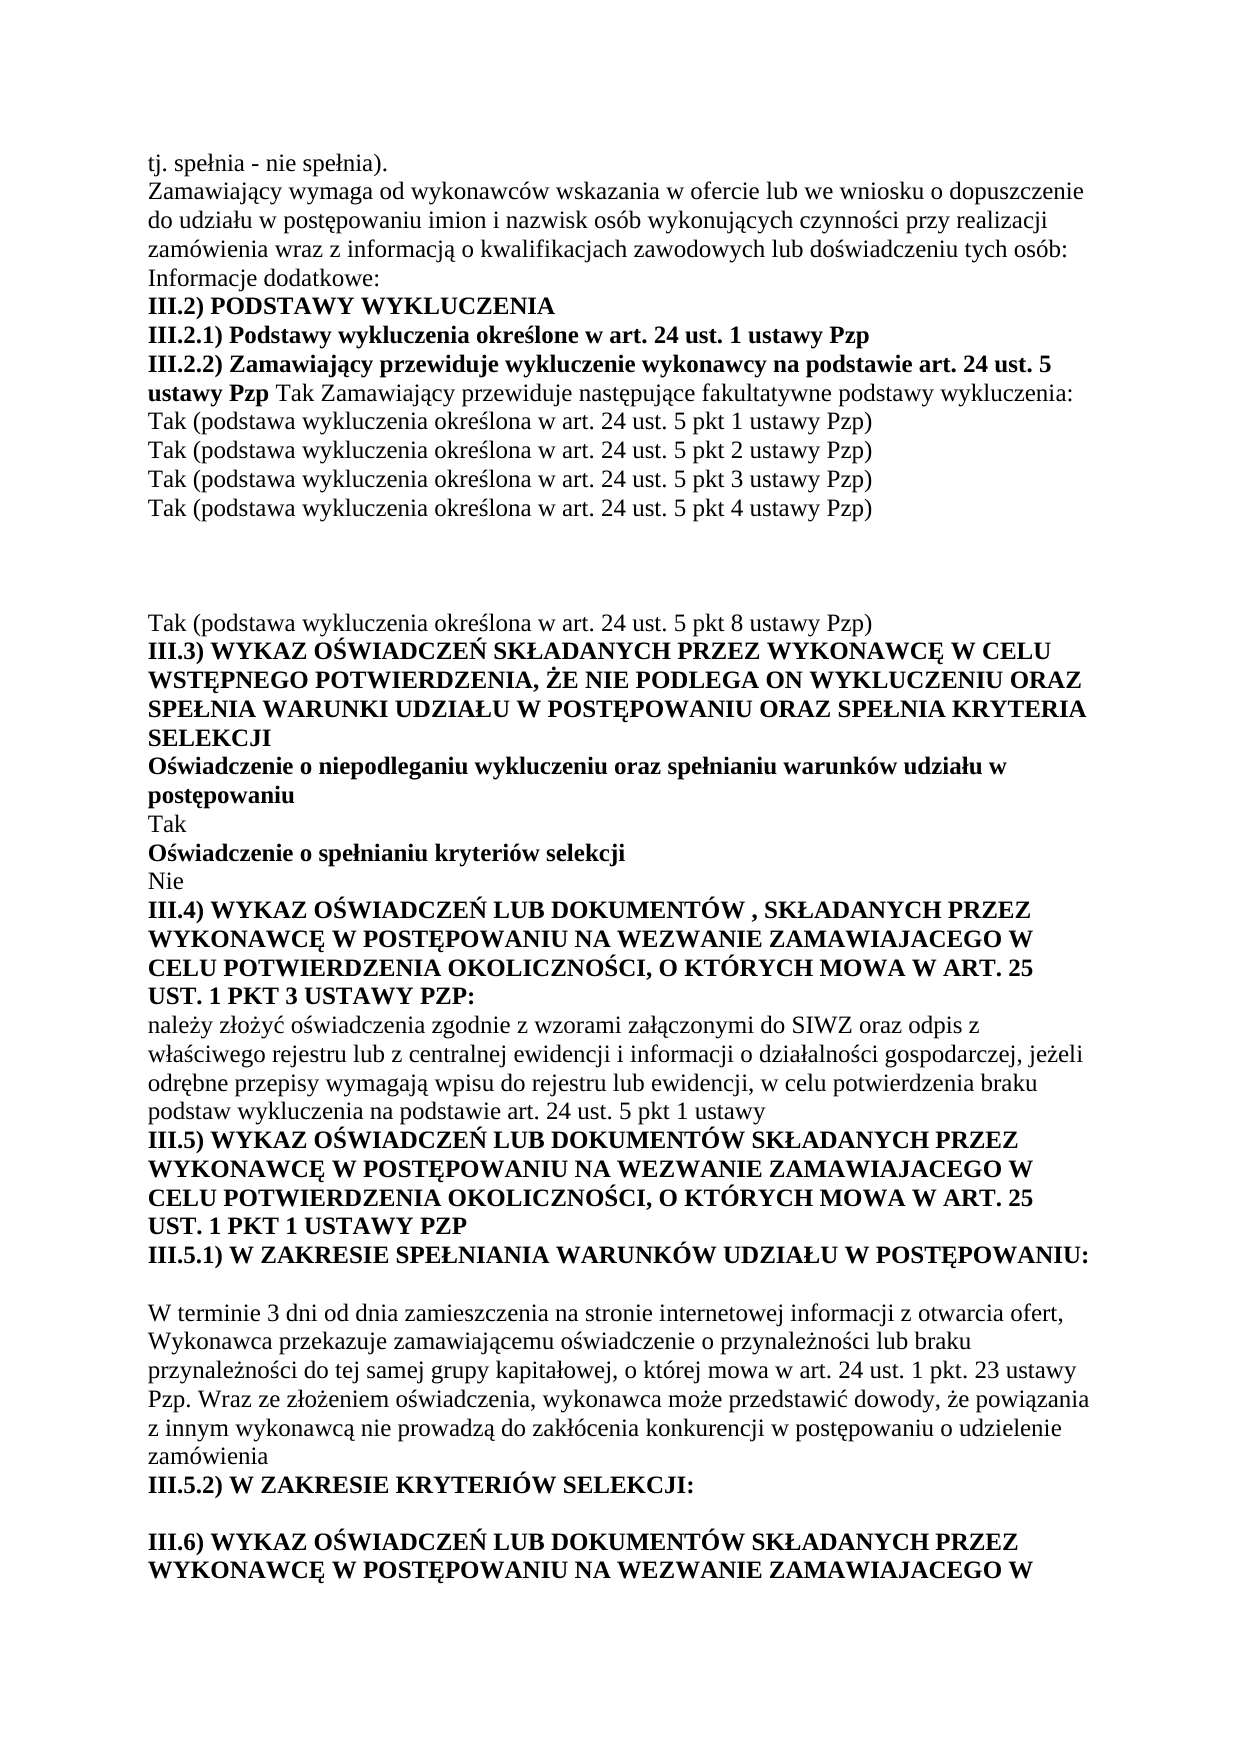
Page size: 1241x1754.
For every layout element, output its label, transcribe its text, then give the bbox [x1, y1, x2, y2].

text III.2) PODSTAWY WYKLUCZENIA [148, 291, 1093, 320]
text III.4) WYKAZ OŚWIADCZEŃ LUB DOKUMENTÓW , SKŁADANYCH PRZEZ WYKONAWCĘ W POSTĘPOWANIU NA WEZWANIE ZAMAWIAJACEGO W CELU POTWIERDZENIA OKOLICZNOŚCI, O KTÓRYCH MOWA W ART. 25 UST. 1 PKT 3 USTAWY PZP: [148, 895, 1093, 1010]
text III.2.1) Podstawy wykluczenia określone w art. 24 ust. 1 ustawy Pzp III.2.2) Zamawiający przewiduje wykluczenie wykonawcy na podstawie art. 24 ust. 5 ustawy Pzp Tak Zamawiający przewiduje następujące fakultatywne podstawy wykluczenia: Tak (podstawa wykluczenia określona w art. 24 ust. 5 pkt 1 ustawy Pzp) Tak (podstawa wykluczenia określona w art. 24 ust. 5 pkt 2 ustawy Pzp) Tak (podstawa wykluczenia określona w art. 24 ust. 5 pkt 3 ustawy Pzp) Tak (podstawa wykluczenia określona w art. 24 ust. 5 pkt 4 ustawy Pzp) Tak (podstawa wykluczenia określona w art. 24 ust. 5 pkt 8 ustawy Pzp) [148, 320, 1093, 636]
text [148, 148, 1093, 291]
text III.5) WYKAZ OŚWIADCZEŃ LUB DOKUMENTÓW SKŁADANYCH PRZEZ WYKONAWCĘ W POSTĘPOWANIU NA WEZWANIE ZAMAWIAJACEGO W CELU POTWIERDZENIA OKOLICZNOŚCI, O KTÓRYCH MOWA W ART. 25 UST. 1 PKT 1 USTAWY PZP [148, 1125, 1093, 1240]
text III.5.1) W ZAKRESIE SPEŁNIANIA WARUNKÓW UDZIAŁU W POSTĘPOWANIU: W terminie 3 dni od dnia zamieszczenia na stronie internetowej informacji z otwarcia ofert, Wykonawca przekazuje zamawiającemu oświadczenie o przynależności lub braku przynależności do tej samej grupy kapitałowej, o której mowa w art. 24 ust. 1 pkt. 23 ustawy Pzp. Wraz ze złożeniem oświadczenia, wykonawca może przedstawić dowody, że powiązania z innym wykonawcą nie prowadzą do zakłócenia konkurencji w postępowaniu o udzielenie zamówienia III.5.2) W ZAKRESIE KRYTERIÓW SELEKCJI: [148, 1240, 1093, 1527]
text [148, 1527, 1093, 1584]
text należy złożyć oświadczenia zgodnie z wzorami załączonymi do SIWZ oraz odpis z właściwego rejestru lub z centralnej ewidencji i informacji o działalności gospodarczej, jeżeli odrębne przepisy wymagają wpisu do rejestru lub ewidencji, w celu potwierdzenia braku podstaw wykluczenia na podstawie art. 24 ust. 5 pkt 1 ustawy [148, 1010, 1093, 1125]
text III.3) WYKAZ OŚWIADCZEŃ SKŁADANYCH PRZEZ WYKONAWCĘ W CELU WSTĘPNEGO POTWIERDZENIA, ŻE NIE PODLEGA ON WYKLUCZENIU ORAZ SPEŁNIA WARUNKI UDZIAŁU W POSTĘPOWANIU ORAZ SPEŁNIA KRYTERIA SELEKCJI [148, 636, 1093, 751]
text Oświadczenie o niepodleganiu wykluczeniu oraz spełnianiu warunków udziału w postępowaniu Tak Oświadczenie o spełnianiu kryteriów selekcji Nie [148, 751, 1093, 895]
